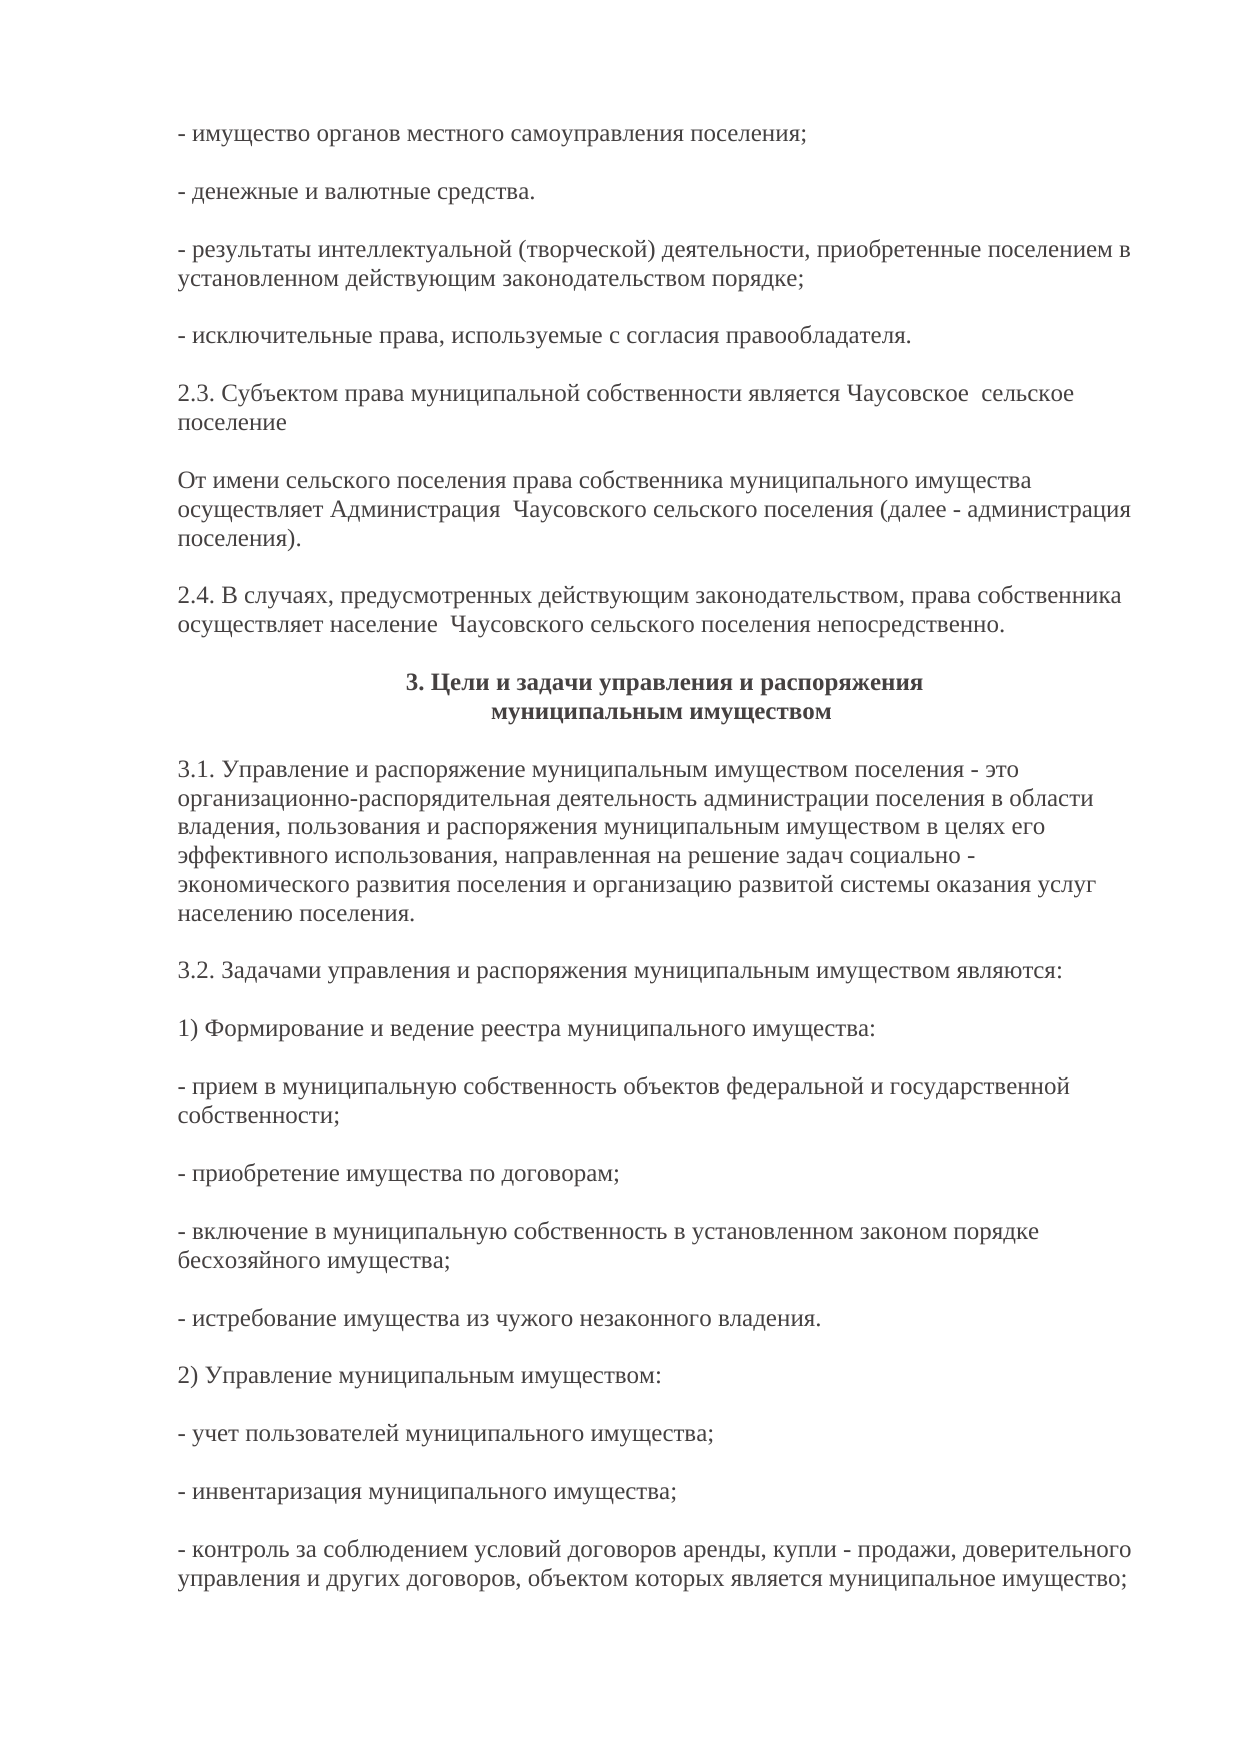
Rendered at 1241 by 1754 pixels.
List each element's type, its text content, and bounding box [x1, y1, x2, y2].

text 2.4. В случаях, предусмотренных действующим законодательством, права собственника осуществляет население Чаусовского сельского поселения непосредственно. [177, 581, 1152, 638]
text От имени сельского поселения права собственника муниципального имущества осуществляет Администрация Чаусовского сельского поселения (далее - администрация поселения). [177, 465, 1152, 551]
text - приобретение имущества по договорам; [177, 1158, 1152, 1187]
text - результаты интеллектуальной (творческой) деятельности, приобретенные поселением в установленном действующим законодательством порядке; [177, 234, 1152, 291]
text 3. Цели и задачи управления и распоряжения муниципальным имуществом [177, 667, 1152, 725]
text 2.3. Субъектом права муниципальной собственности является Чаусовское сельское поселение [177, 378, 1152, 436]
text 2) Управление муниципальным имуществом: [177, 1361, 1152, 1389]
text - истребование имущества из чужого незаконного владения. [177, 1303, 1152, 1331]
text - включение в муниципальную собственность в установленном законом порядке бесхозяйного имущества; [177, 1216, 1152, 1273]
text - прием в муниципальную собственность объектов федеральной и государственной собственности; [177, 1071, 1152, 1129]
text - учет пользователей муниципального имущества; [177, 1418, 1152, 1447]
text 3.2. Задачами управления и распоряжения муниципальным имуществом являются: [177, 956, 1152, 984]
text - исключительные права, используемые с согласия правообладателя. [177, 321, 1152, 349]
text - контроль за соблюдением условий договоров аренды, купли - продажи, доверительного управления и других договоров, объектом которых является муниципальное имущество; [177, 1534, 1152, 1592]
text 3.1. Управление и распоряжение муниципальным имуществом поселения - это организационно-распорядительная деятельность администрации поселения в области владения, пользования и распоряжения муниципальным имуществом в целях его эффективного использования, направленная на решение задач социально - экономического развития поселения и организацию развитой системы оказания услуг населению поселения. [177, 754, 1152, 926]
text - имущество органов местного самоуправления поселения; [177, 118, 1152, 147]
text - инвентаризация муниципального имущества; [177, 1476, 1152, 1505]
text - денежные и валютные средства. [177, 176, 1152, 205]
text 1) Формирование и ведение реестра муниципального имущества: [177, 1013, 1152, 1042]
